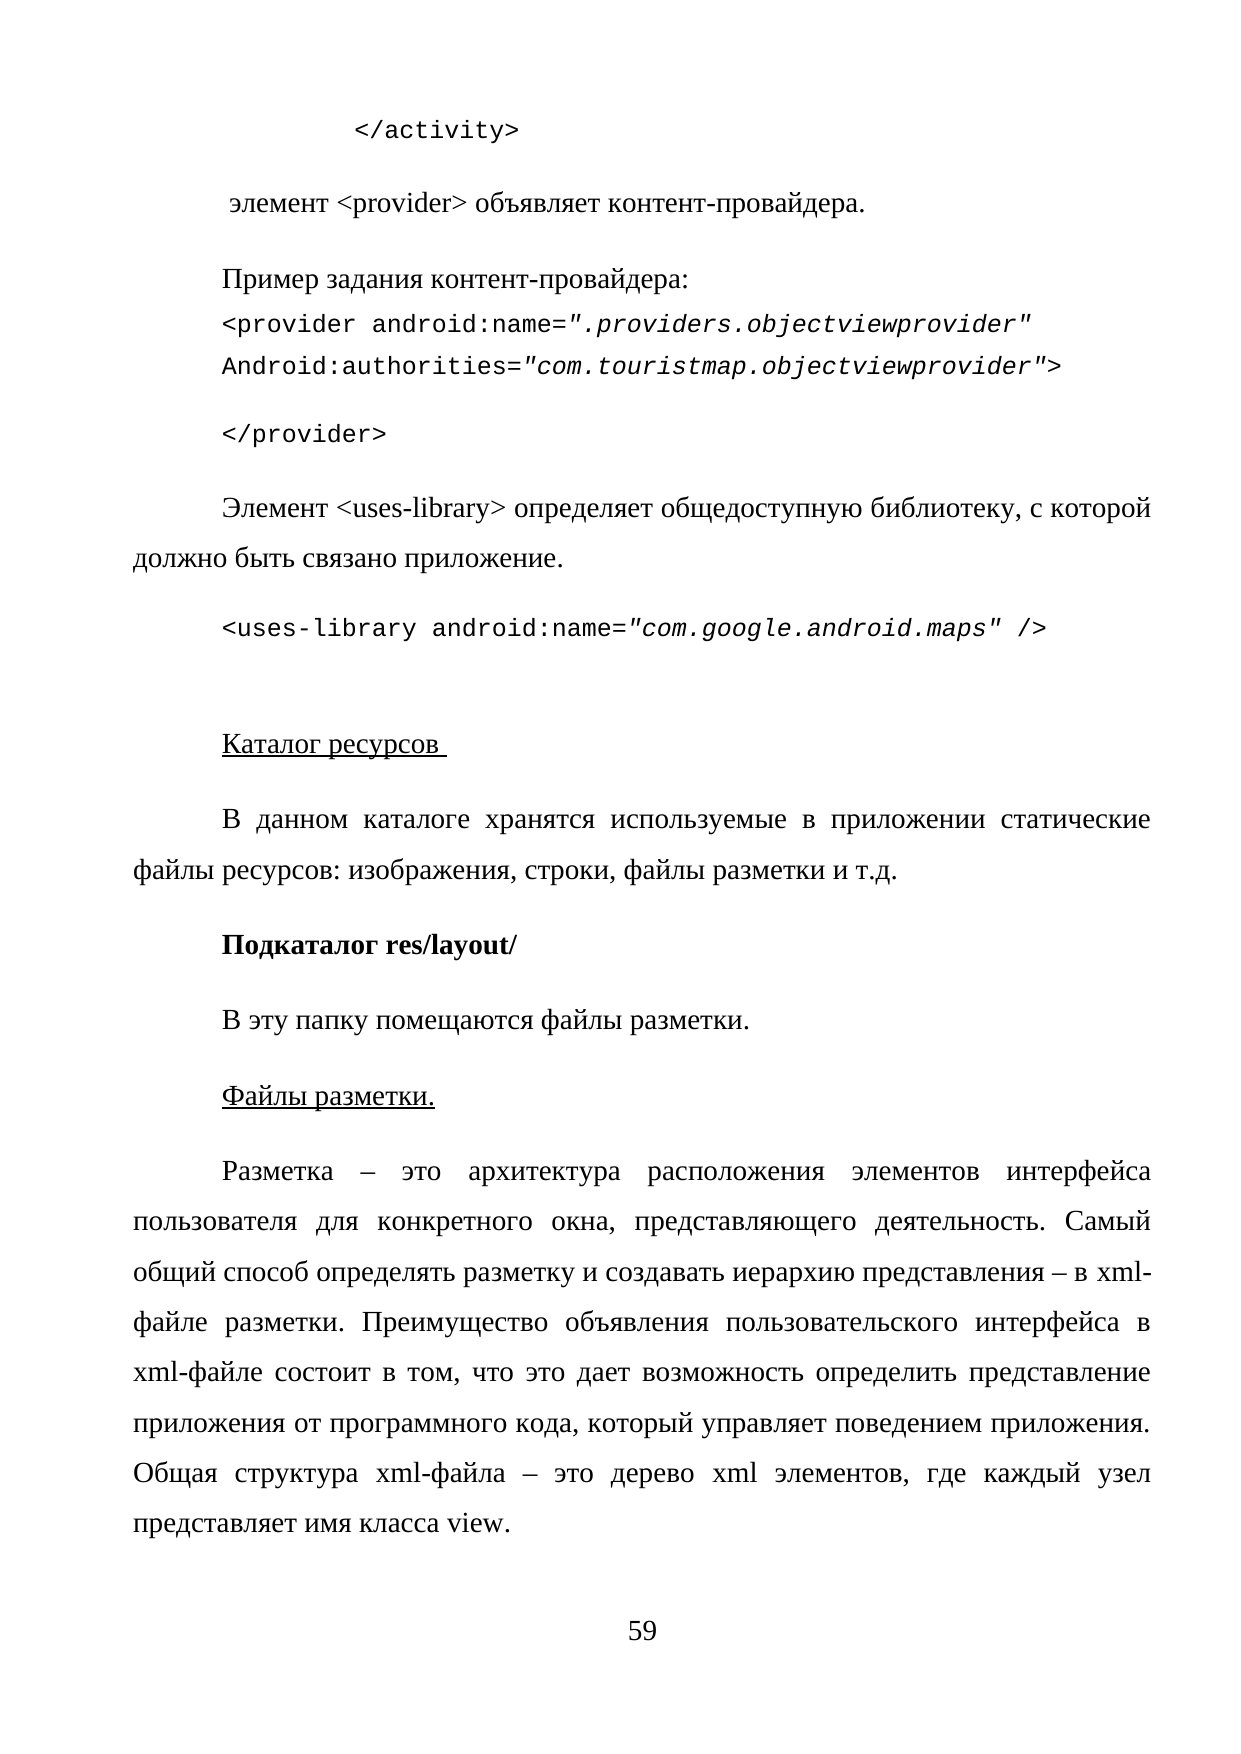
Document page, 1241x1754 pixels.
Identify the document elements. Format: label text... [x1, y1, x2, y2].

text Android:authorities="com.touristmap.objectviewprovider"> [133, 354, 1152, 382]
text </provider> [133, 421, 1152, 449]
text элемент <provider> объявляет контент-провайдера. [133, 186, 1152, 219]
text Пример задания контент-провайдера: [133, 261, 1152, 294]
text Файлы разметки. [133, 1078, 1152, 1111]
text В эту папку помещаются файлы разметки. [133, 1002, 1152, 1036]
text Элемент <uses-library> определяет общедоступную библиотеку, с которой должно быть связано приложение. [133, 490, 1152, 574]
text В данном каталоге хранятся используемые в приложении статические файлы ресурсов: изображения, строки, файлы разметки и т.д. [133, 802, 1152, 885]
text </activity> [133, 118, 1152, 146]
text Каталог ресурсов [133, 726, 1152, 760]
text <uses-library android:name="com.google.android.maps" /> [133, 616, 1152, 644]
text <provider android:name=".providers.objectviewprovider" [133, 311, 1152, 339]
text Подкаталог res/layout/ [133, 927, 1152, 961]
text Разметка – это архитектура расположения элементов интерфейса пользователя для конкретного окна, представляющего деятельность. Самый общий способ определять разметку и создавать иерархию представления – в xml-файле разметки. Преимущество объявления пользовательского интерфейса в xml-файле состоит в том, что это дает возможность определить представление приложения от программного кода, который управляет поведением приложения. Общая структура xml-файла – это дерево xml элементов, где каждый узел представляет имя класса view. [133, 1153, 1152, 1539]
